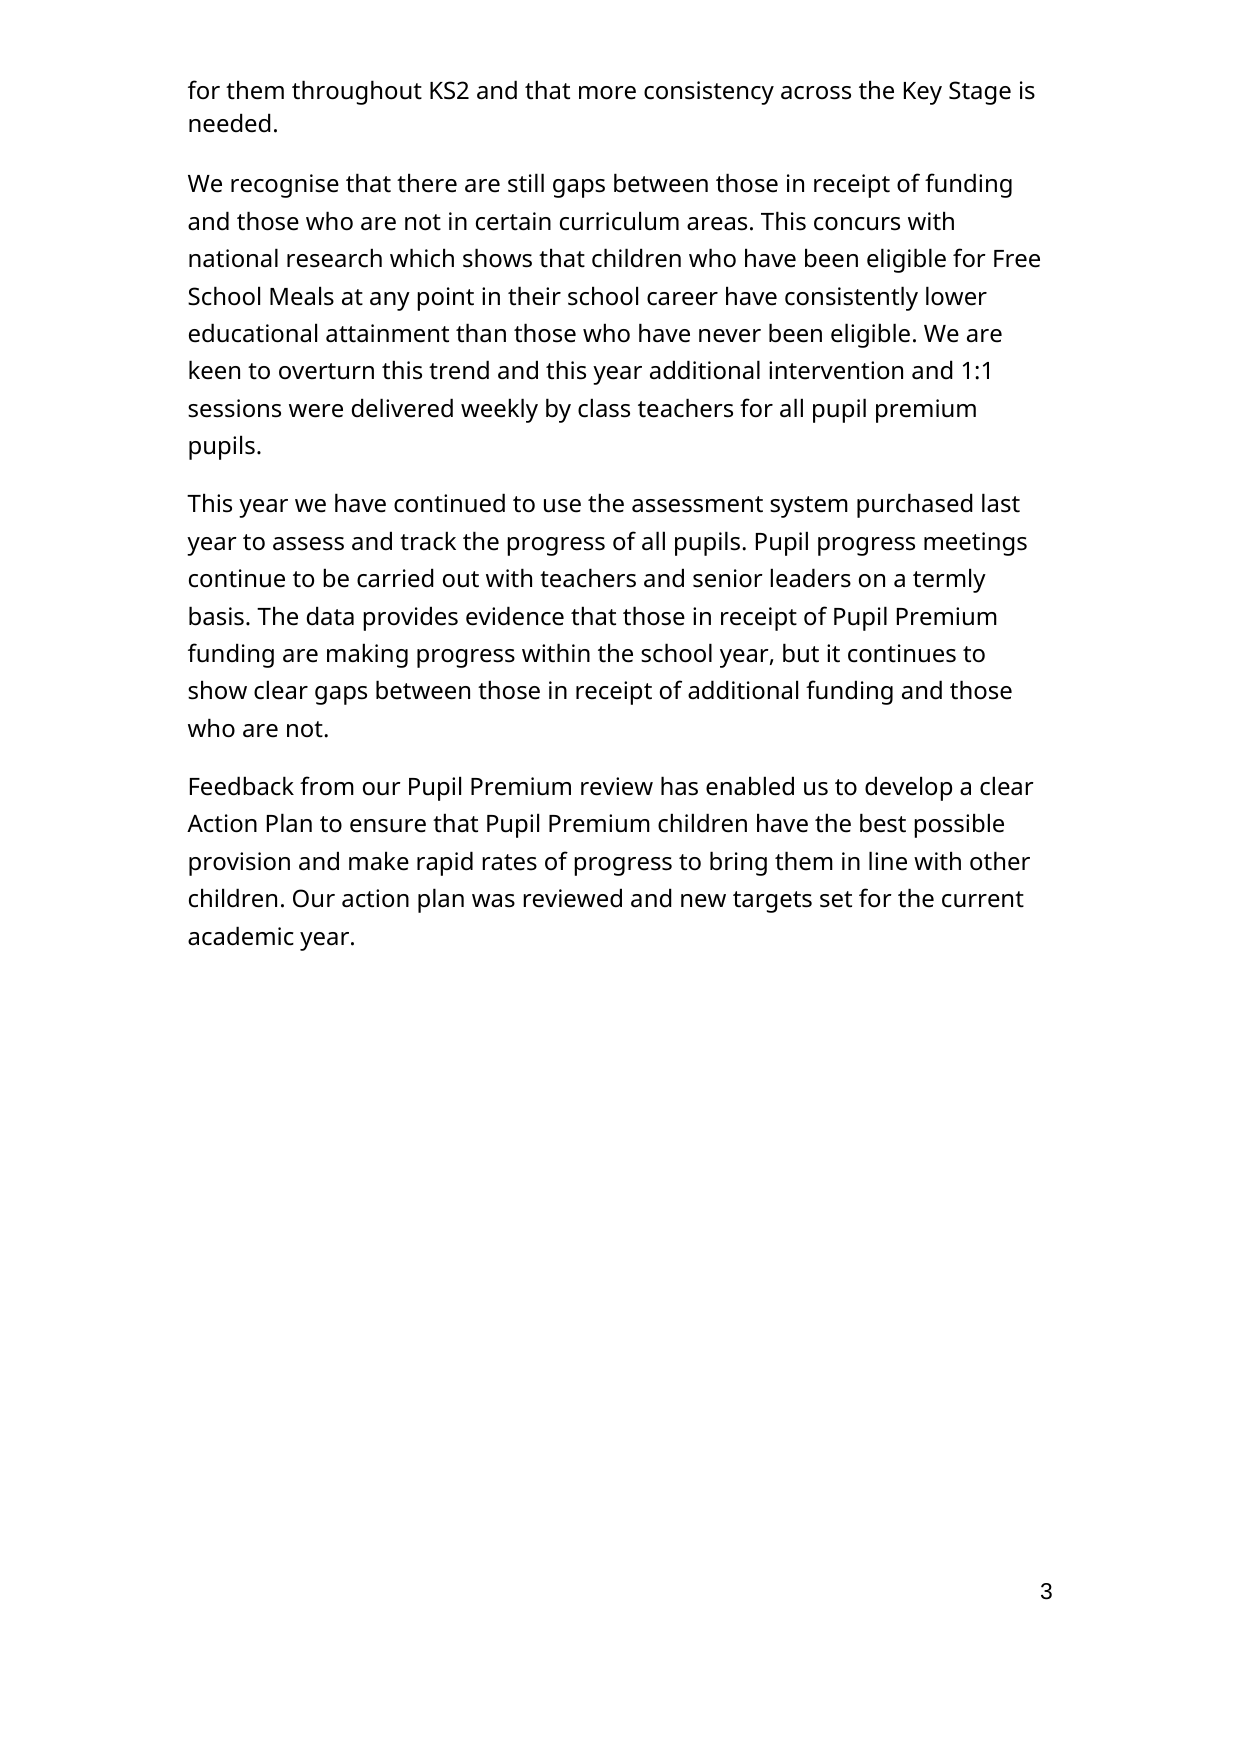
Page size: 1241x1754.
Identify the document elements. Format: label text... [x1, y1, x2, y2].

text This year we have continued to use the assessment system purchased last year to assess and track the progress of all pupils. Pupil progress meetings continue to be carried out with teachers and senior leaders on a termly basis. The data provides evidence that those in receipt of Pupil Premium funding are making progress within the school year, but it continues to show clear gaps between those in receipt of additional funding and those who are not. [187, 487, 1053, 744]
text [187, 74, 1053, 139]
text Feedback from our Pupil Premium review has enabled us to develop a clear Action Plan to ensure that Pupil Premium children have the best possible provision and make rapid rates of progress to bring them in line with other children. Our action plan was reviewed and new targets set for the current academic year. [187, 770, 1053, 952]
text We recognise that there are still gaps between those in receipt of funding and those who are not in certain curriculum areas. This concurs with national research which shows that children who have been eligible for Free School Meals at any point in their school career have consistently lower educational attainment than those who have never been eligible. We are keen to overturn this trend and this year additional intervention and 1:1 sessions were delivered weekly by class teachers for all pupil premium pupils. [187, 167, 1053, 462]
